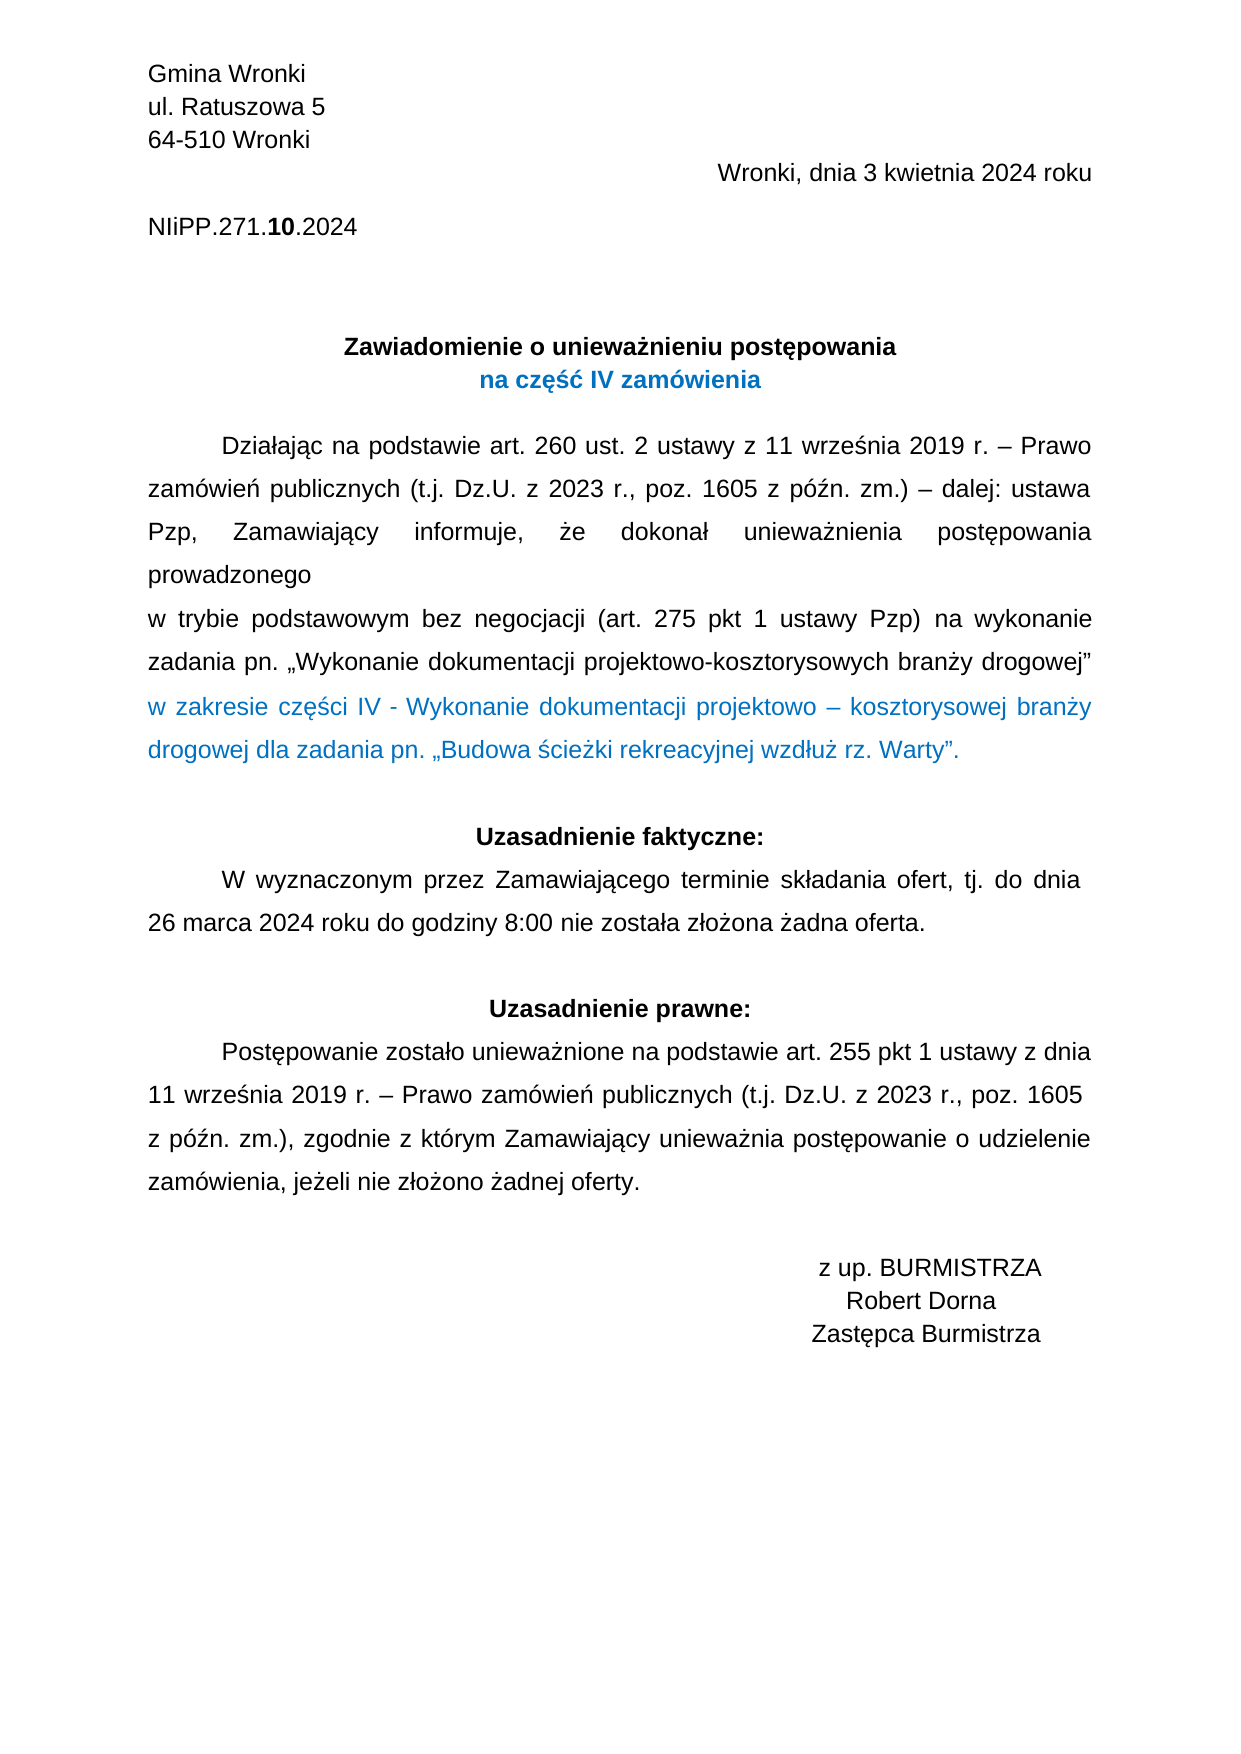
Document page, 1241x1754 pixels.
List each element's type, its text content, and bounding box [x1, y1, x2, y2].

text Wronki, dnia 3 kwietnia 2024 roku [148, 158, 1093, 187]
text NIiPP.271.10.2024 [148, 212, 1093, 241]
text Postępowanie zostało unieważnione na podstawie art. 255 pkt 1 ustawy z dnia 11 września 2019 r. – Prawo zamówień publicznych (t.j. Dz.U. z 2023 r., poz. 1605 z późn. zm.), zgodnie z którym Zamawiający unieważnia postępowanie o udzielenie zamówienia, jeżeli nie złożono żadnej oferty. [148, 1037, 1093, 1196]
text Uzasadnienie faktyczne: [148, 822, 1093, 851]
text Zawiadomienie o unieważnieniu postępowania [148, 332, 1093, 361]
text 64-510 Wronki [148, 125, 1093, 154]
text Zastępca Burmistrza [811, 1319, 1093, 1348]
text Uzasadnienie prawne: [148, 994, 1093, 1023]
text W wyznaczonym przez Zamawiającego terminie składania ofert, tj. do dnia 26 marca 2024 roku do godziny 8:00 nie została złożona żadna oferta. [148, 865, 1093, 937]
text Gmina Wronki [148, 59, 1093, 88]
list Działając na podstawie art. 260 ust. 2 ustawy z 11 września 2019 r. – Prawo zamówień publicznych (t.j. Dz.U. z 2023 r., poz. 1605 z późn. zm.) – dalej: ustawa Pzp, Zamawiający informuje, że dokonał unieważnienia postępowania prowadzonego w trybie podstawowym bez negocjacji (art. 275 pkt 1 ustawy Pzp) na wykonanie zadania pn. „Wykonanie dokumentacji projektowo-kosztorysowych branży drogowej” w zakresie części IV - Wykonanie dokumentacji projektowo – kosztorysowej branży drogowej dla zadania pn. „Budowa ścieżki rekreacyjnej wzdłuż rz. Warty”. [148, 431, 1093, 764]
text na część IV zamówienia [148, 365, 1093, 394]
text ul. Ratuszowa 5 [148, 92, 1093, 121]
text z up. BURMISTRZA [811, 1253, 1093, 1282]
text Robert Dorna [811, 1286, 1093, 1315]
